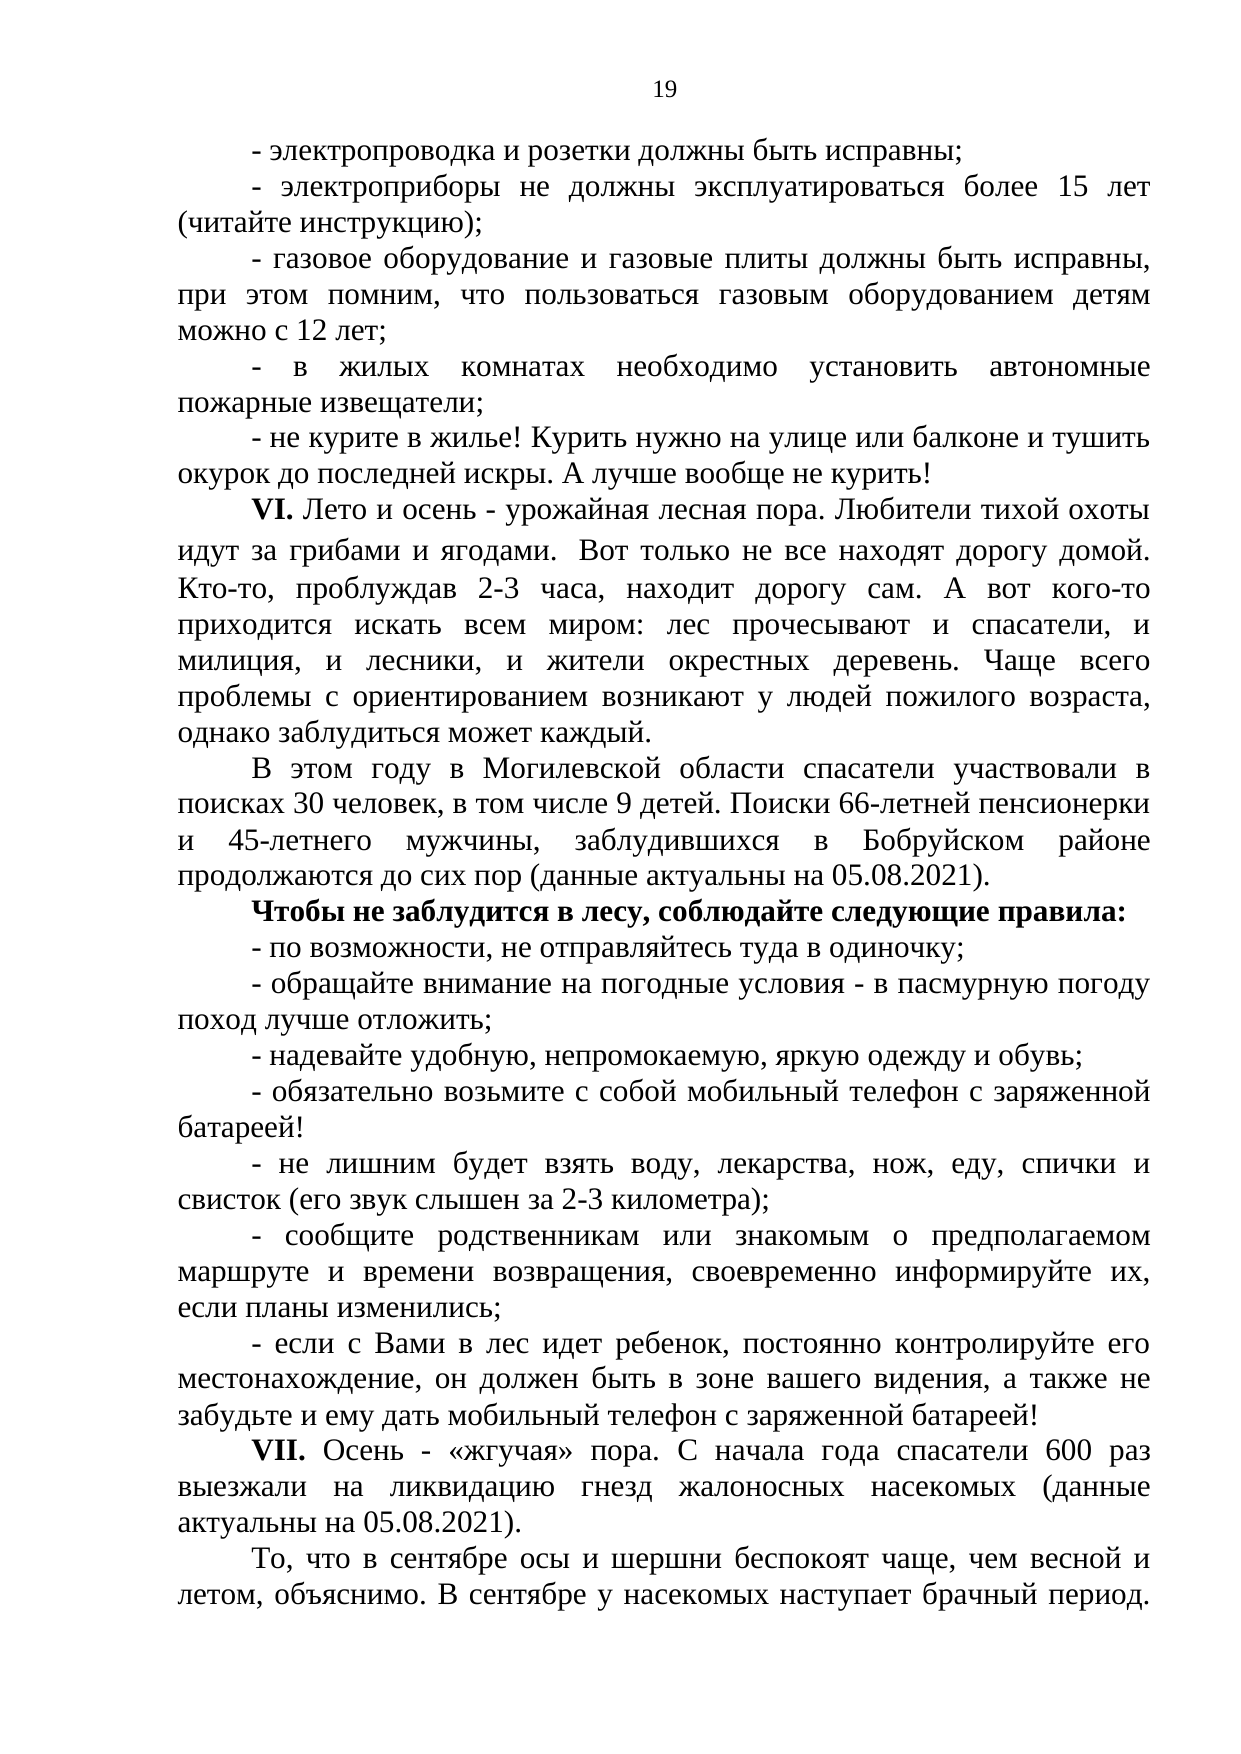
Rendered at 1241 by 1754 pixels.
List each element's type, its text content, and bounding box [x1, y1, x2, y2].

text - газовое оборудование и газовые плиты должны быть исправны, при этом помним, что пользоваться газовым оборудованием детям можно с 12 лет; [177, 239, 1152, 347]
text - не курите в жилье! Курить нужно на улице или балконе и тушить окурок до последней искры. А лучше вообще не курить! [177, 419, 1152, 491]
text - сообщите родственникам или знакомым о предполагаемом маршруте и времени возвращения, своевременно информируйте их, если планы изменились; [177, 1216, 1152, 1324]
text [177, 1539, 1152, 1611]
text - в жилых комнатах необходимо установить автономные пожарные извещатели; [177, 347, 1152, 419]
text - электропроводка и розетки должны быть исправны; [177, 131, 1152, 167]
text В этом году в Могилевской области спасатели участвовали в поисках 30 человек, в том числе 9 детей. Поиски 66-летней пенсионерки и 45-летнего мужчины, заблудившихся в Бобруйском районе продолжаются до сих пор (данные актуальны на 05.08.2021). [177, 749, 1152, 893]
text - электроприборы не должны эксплуатироваться более 15 лет (читайте инструкцию); [177, 167, 1152, 239]
text - обязательно возьмите с собой мобильный телефон с заряженной батареей! [177, 1072, 1152, 1144]
text - обращайте внимание на погодные условия - в пасмурную погоду поход лучше отложить; [177, 964, 1152, 1036]
text Чтобы не заблудится в лесу, соблюдайте следующие правила: [177, 893, 1152, 928]
text - надевайте удобную, непромокаемую, яркую одежду и обувь; [177, 1036, 1152, 1072]
text VII. Осень - «жгучая» пора. С начала года спасатели 600 раз выезжали на ликвидацию гнезд жалоносных насекомых (данные актуальны на 05.08.2021). [177, 1432, 1152, 1539]
text VI. Лето и осень - урожайная лесная пора. Любители тихой охоты идут за грибами и ягодами. Вот только не все находят дорогу домой. Кто-то, проблуждав 2-3 часа, находит дорогу сам. А вот кого-то приходится искать всем миром: лес прочесывают и спасатели, и милиция, и лесники, и жители окрестных деревень. Чаще всего проблемы с ориентированием возникают у людей пожилого возраста, однако заблудиться может каждый. [177, 491, 1152, 749]
text - если с Вами в лес идет ребенок, постоянно контролируйте его местонахождение, он должен быть в зоне вашего видения, а также не забудьте и ему дать мобильный телефон с заряженной батареей! [177, 1324, 1152, 1432]
text - по возможности, не отправляйтесь туда в одиночку; [177, 928, 1152, 964]
text - не лишним будет взять воду, лекарства, нож, еду, спички и свисток (его звук слышен за 2-3 километра); [177, 1144, 1152, 1216]
